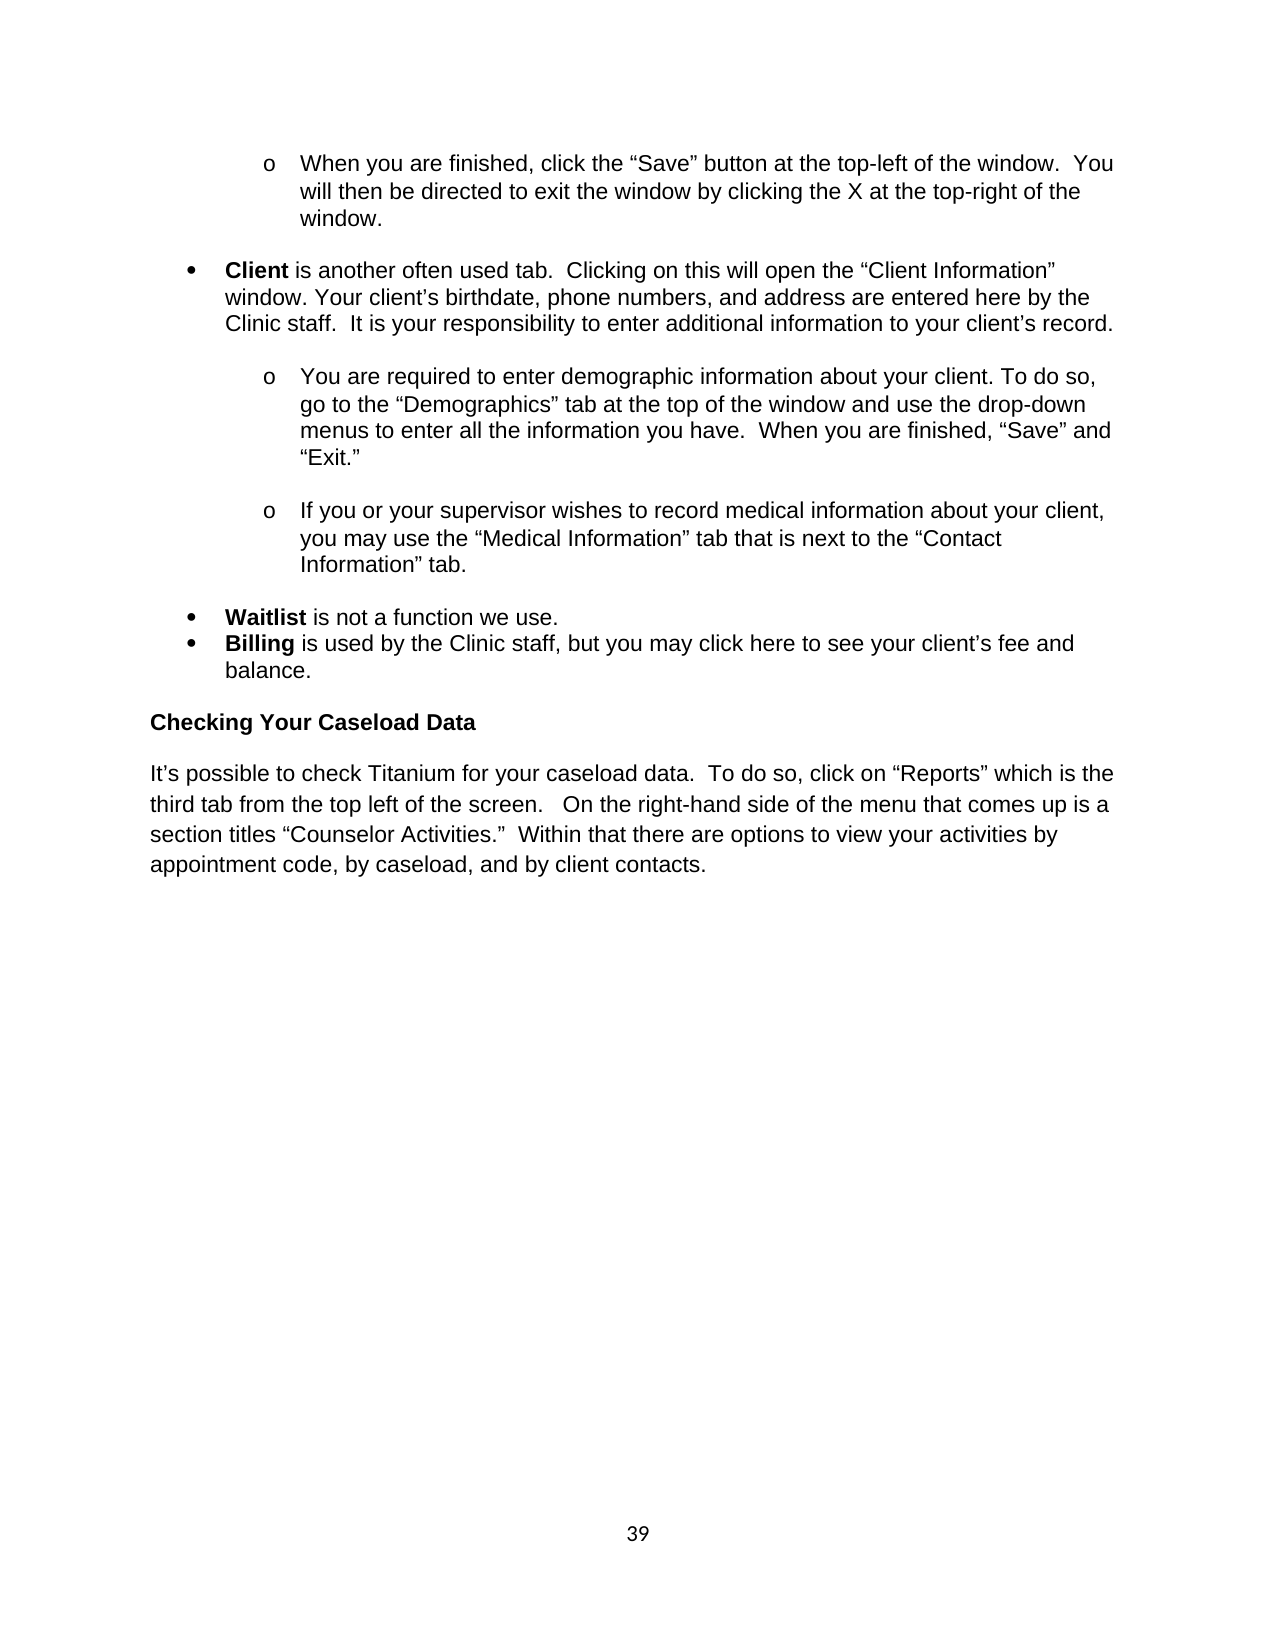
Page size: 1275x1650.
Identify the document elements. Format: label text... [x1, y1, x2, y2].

list Waitlist is not a function we use. [187, 604, 1125, 630]
text Checking Your Caseload Data [150, 709, 1125, 736]
list Billing is used by the Clinic staff, but you may click here to see your client’s fee and balance. [187, 630, 1125, 683]
text It’s possible to check Titanium for your caseload data. To do so, click on “Reports” which is the third tab from the top left of the screen. On the right-hand side of the menu that comes up is a section titles “Counselor Activities.” Within that there are options to view your activities by appointment code, by caseload, and by client contacts. [150, 760, 1125, 877]
list You are required to enter demographic information about your client. To do so, go to the “Demographics” tab at the top of the window and use the drop-down menus to enter all the information you have. When you are finished, “Save” and “Exit.” [262, 363, 1125, 470]
list When you are finished, click the “Save” button at the top-left of the window. You will then be directed to exit the window by clicking the X at the top-right of the window. [262, 150, 1125, 231]
list Client is another often used tab. Clicking on this will open the “Client Information” window. Your client’s birthdate, phone numbers, and address are entered here by the Clinic staff. It is your responsibility to enter additional information to your client’s record. [187, 257, 1125, 336]
list If you or your supervisor wishes to record medical information about your client, you may use the “Medical Information” tab that is next to the “Contact Information” tab. [262, 497, 1125, 578]
